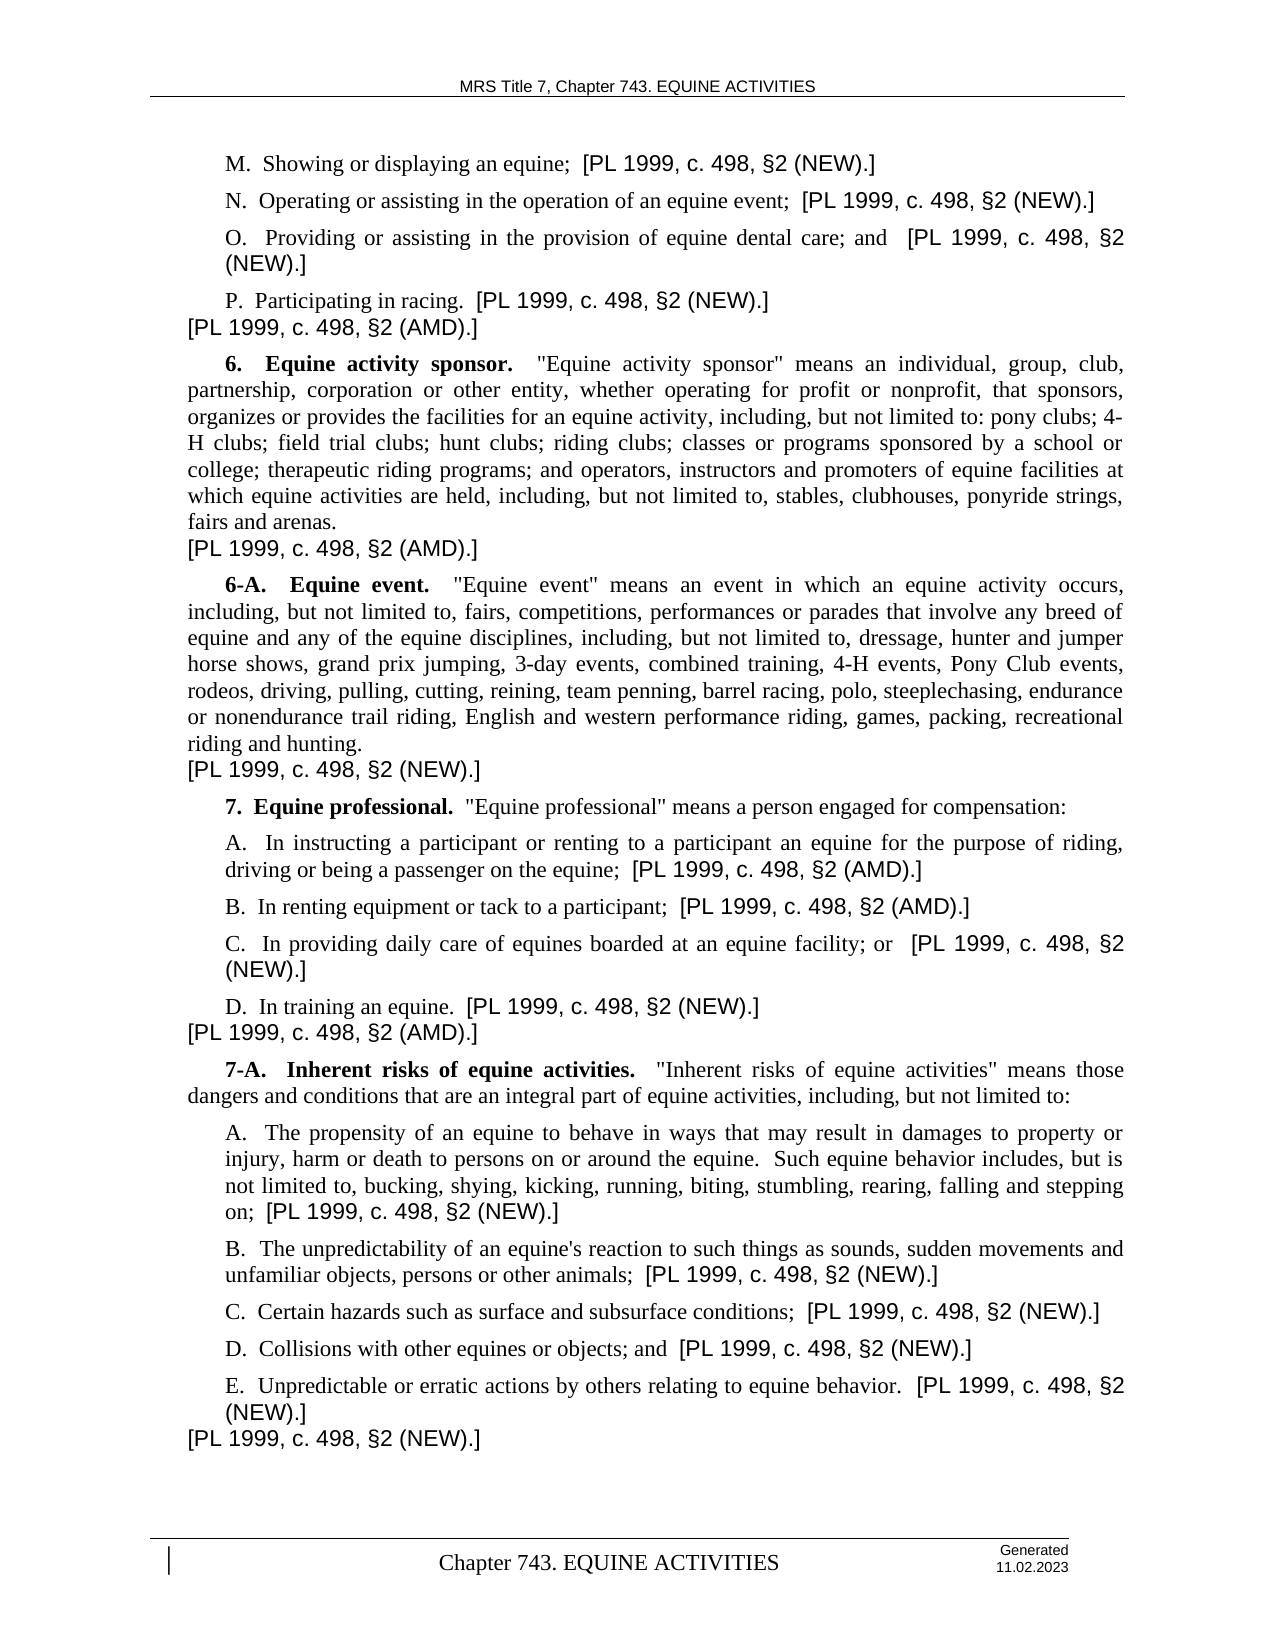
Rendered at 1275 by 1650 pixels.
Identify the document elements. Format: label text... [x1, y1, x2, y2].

text C. Certain hazards such as surface and subsurface conditions; [PL 1999, c. 498, §2 (NEW).] [225, 1298, 1125, 1325]
text P. Participating in racing. [PL 1999, c. 498, §2 (NEW).] [225, 287, 1125, 313]
text 6-A. Equine event. "Equine event" means an event in which an equine activity occurs, including, but not limited to, fairs, competitions, performances or parades that involve any breed of equine and any of the equine disciplines, including, but not limited to, dressage, hunter and jumper horse shows, grand prix jumping, 3-day events, combined training, 4-H events, Pony Club events, rodeos, driving, pulling, cutting, reining, team penning, barrel racing, polo, steeplechasing, endurance or nonendurance trail riding, English and western performance riding, games, packing, recreational riding and hunting. [187, 571, 1125, 756]
text D. Collisions with other equines or objects; and [PL 1999, c. 498, §2 (NEW).] [225, 1335, 1125, 1362]
text C. In providing daily care of equines boarded at an equine facility; or [PL 1999, c. 498, §2 (NEW).] [225, 929, 1125, 982]
text [PL 1999, c. 498, §2 (NEW).] [187, 756, 1125, 782]
text M. Showing or displaying an equine; [PL 1999, c. 498, §2 (NEW).] [225, 150, 1125, 176]
text B. The unpredictability of an equine's reaction to such things as sounds, sudden movements and unfamiliar objects, persons or other animals; [PL 1999, c. 498, §2 (NEW).] [225, 1235, 1125, 1288]
text 7. Equine professional. "Equine professional" means a person engaged for compensation: [187, 793, 1125, 819]
text [PL 1999, c. 498, §2 (AMD).] [187, 535, 1125, 561]
text B. In renting equipment or tack to a participant; [PL 1999, c. 498, §2 (AMD).] [225, 893, 1125, 919]
text N. Operating or assisting in the operation of an equine event; [PL 1999, c. 498, §2 (NEW).] [225, 187, 1125, 213]
text A. The propensity of an equine to behave in ways that may result in damages to property or injury, harm or death to persons on or around the equine. Such equine behavior includes, but is not limited to, bucking, shying, kicking, running, biting, stumbling, rearing, falling and stepping on; [PL 1999, c. 498, §2 (NEW).] [225, 1119, 1125, 1225]
text O. Providing or assisting in the provision of equine dental care; and [PL 1999, c. 498, §2 (NEW).] [225, 224, 1125, 277]
text [PL 1999, c. 498, §2 (AMD).] [187, 1019, 1125, 1046]
text 6. Equine activity sponsor. "Equine activity sponsor" means an individual, group, club, partnership, corporation or other entity, whether operating for profit or nonprofit, that sponsors, organizes or provides the facilities for an equine activity, including, but not limited to: pony clubs; 4-H clubs; field trial clubs; hunt clubs; riding clubs; classes or programs sponsored by a school or college; therapeutic riding programs; and operators, instructors and promoters of equine facilities at which equine activities are held, including, but not limited to, stables, clubhouses, ponyride strings, fairs and arenas. [187, 350, 1125, 535]
text D. In training an equine. [PL 1999, c. 498, §2 (NEW).] [225, 993, 1125, 1019]
text A. In instructing a participant or renting to a participant an equine for the purpose of riding, driving or being a passenger on the equine; [PL 1999, c. 498, §2 (AMD).] [225, 829, 1125, 882]
text 7-A. Inherent risks of equine activities. "Inherent risks of equine activities" means those dangers and conditions that are an integral part of equine activities, including, but not limited to: [187, 1056, 1125, 1109]
text E. Unpredictable or erratic actions by others relating to equine behavior. [PL 1999, c. 498, §2 (NEW).] [225, 1372, 1125, 1425]
text [PL 1999, c. 498, §2 (NEW).] [187, 1425, 1125, 1451]
text [PL 1999, c. 498, §2 (AMD).] [187, 313, 1125, 340]
